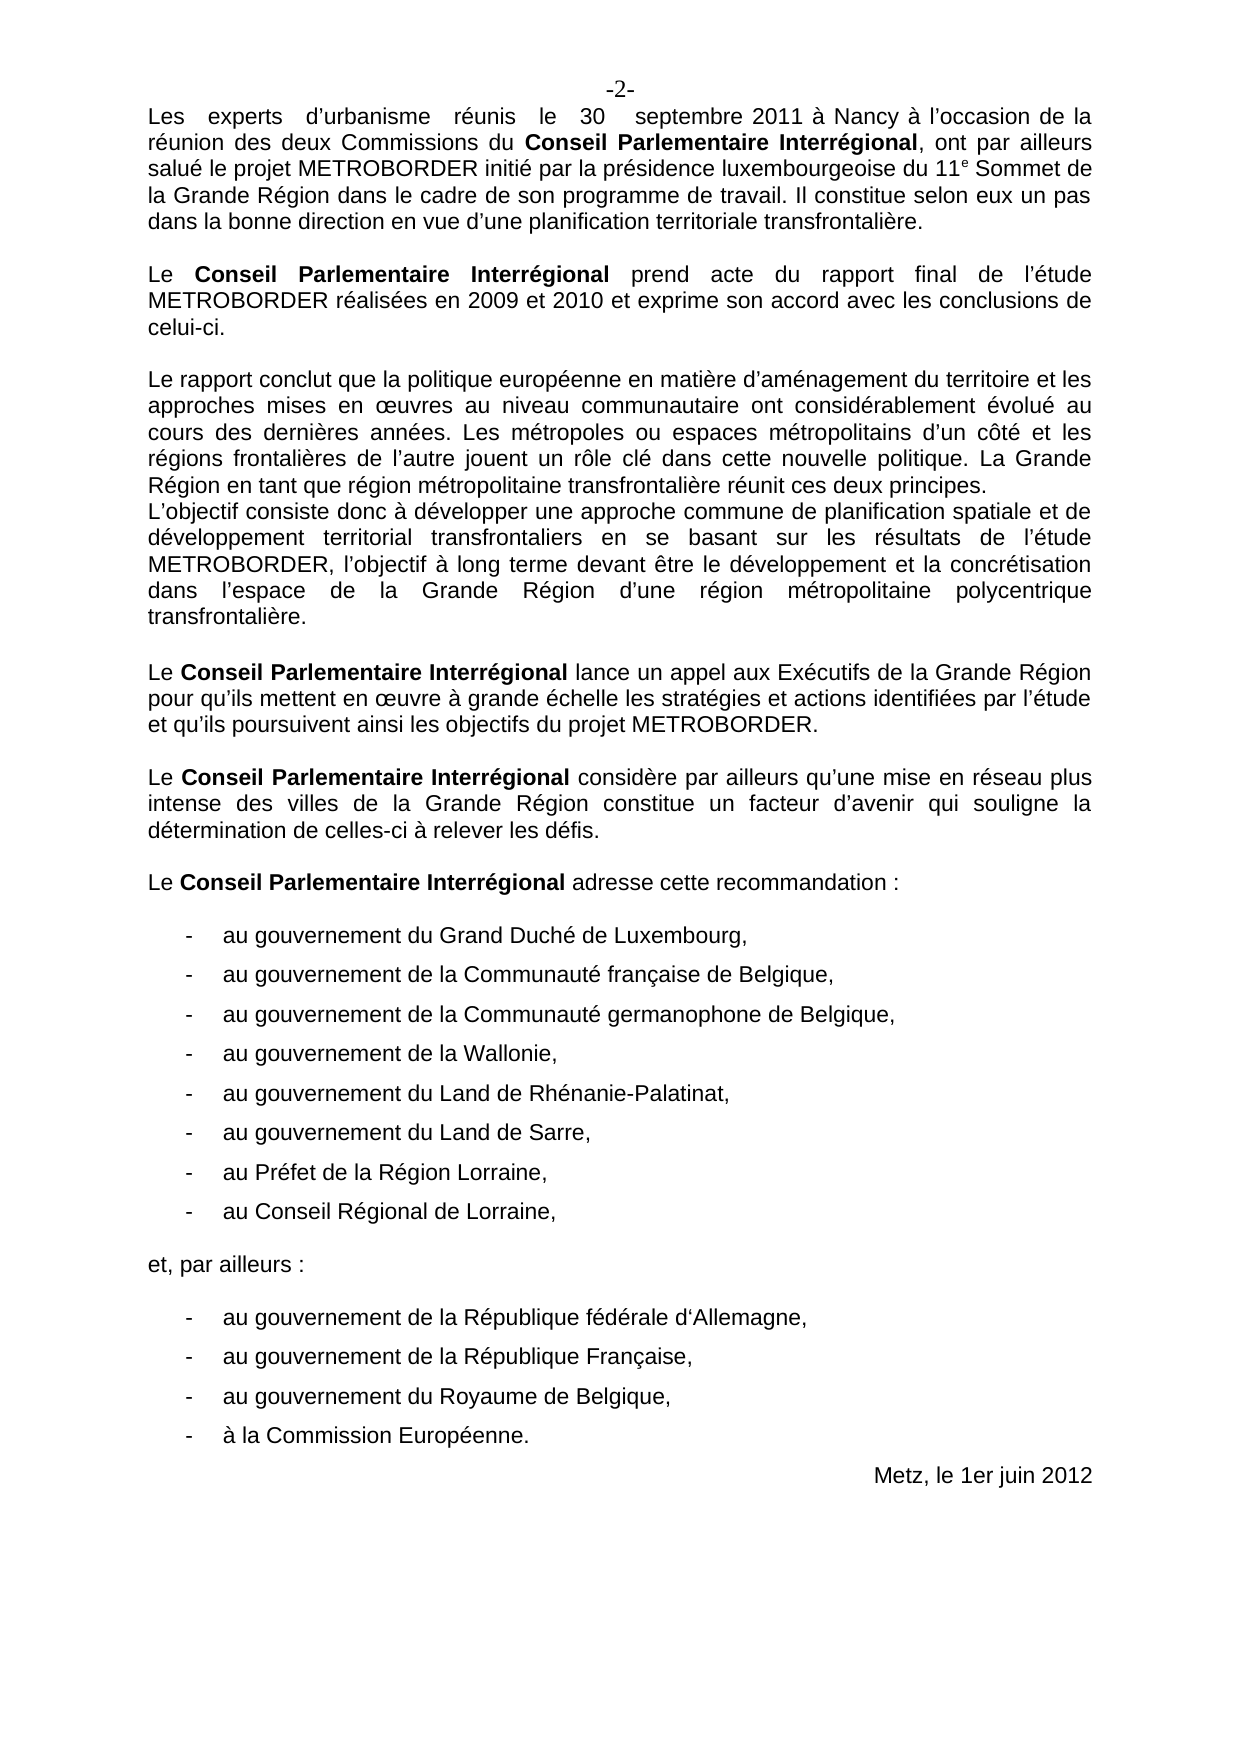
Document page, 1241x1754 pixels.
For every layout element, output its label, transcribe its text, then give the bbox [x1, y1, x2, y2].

list au gouvernement de la République fédérale d‘Allemagne, [185, 1304, 1092, 1330]
list à la Commission Européenne. [185, 1422, 1092, 1448]
text Le Conseil Parlementaire Interrégional considère par ailleurs qu’une mise en réseau plus intense des villes de la Grande Région constitue un facteur d’avenir qui souligne la détermination de celles-ci à relever les défis. [148, 764, 1092, 843]
text Le Conseil Parlementaire Interrégional adresse cette recommandation : [148, 869, 1092, 896]
list au gouvernement de la Wallonie, [185, 1040, 1092, 1067]
text Le Conseil Parlementaire Interrégional lance un appel aux Exécutifs de la Grande Région pour qu’ils mettent en œuvre à grande échelle les stratégies et actions identifiées par l’étude et qu’ils poursuivent ainsi les objectifs du projet METROBORDER. [148, 658, 1092, 737]
text L’objectif consiste donc à développer une approche commune de planification spatiale et de développement territorial transfrontaliers en se basant sur les résultats de l’étude METROBORDER, l’objectif à long terme devant être le développement et la concrétisation dans l’espace de la Grande Région d’une région métropolitaine polycentrique transfrontalière. [148, 498, 1092, 630]
text Metz, le 1er juin 2012 [148, 1462, 1092, 1488]
list au gouvernement du Land de Sarre, [185, 1119, 1092, 1146]
list au gouvernement de la Communauté française de Belgique, [185, 961, 1092, 988]
list au gouvernement du Land de Rhénanie-Palatinat, [185, 1080, 1092, 1106]
list au Préfet de la Région Lorraine, [185, 1159, 1092, 1185]
list au gouvernement de la République Française, [185, 1343, 1092, 1369]
text Les experts d’urbanisme réunis le 30 septembre 2011 à Nancy à l’occasion de la réunion des deux Commissions du Conseil Parlementaire Interrégional, ont par ailleurs salué le projet METROBORDER initié par la présidence luxembourgeoise du 11e Sommet de la Grande Région dans le cadre de son programme de travail. Il constitue selon eux un pas dans la bonne direction en vue d’une planification territoriale transfrontalière. [148, 103, 1092, 234]
list au gouvernement du Royaume de Belgique, [185, 1383, 1092, 1409]
list au gouvernement du Grand Duché de Luxembourg, [185, 922, 1092, 948]
list au Conseil Régional de Lorraine, [185, 1198, 1092, 1225]
text Le Conseil Parlementaire Interrégional prend acte du rapport final de l’étude METROBORDER réalisées en 2009 et 2010 et exprime son accord avec les conclusions de celui-ci. [148, 261, 1092, 340]
list au gouvernement de la Communauté germanophone de Belgique, [185, 1001, 1092, 1027]
text et, par ailleurs : [148, 1251, 1092, 1277]
text Le rapport conclut que la politique européenne en matière d’aménagement du territoire et les approches mises en œuvres au niveau communautaire ont considérablement évolué au cours des dernières années. Les métropoles ou espaces métropolitains d’un côté et les régions frontalières de l’autre jouent un rôle clé dans cette nouvelle politique. La Grande Région en tant que région métropolitaine transfrontalière réunit ces deux principes. [148, 366, 1092, 498]
